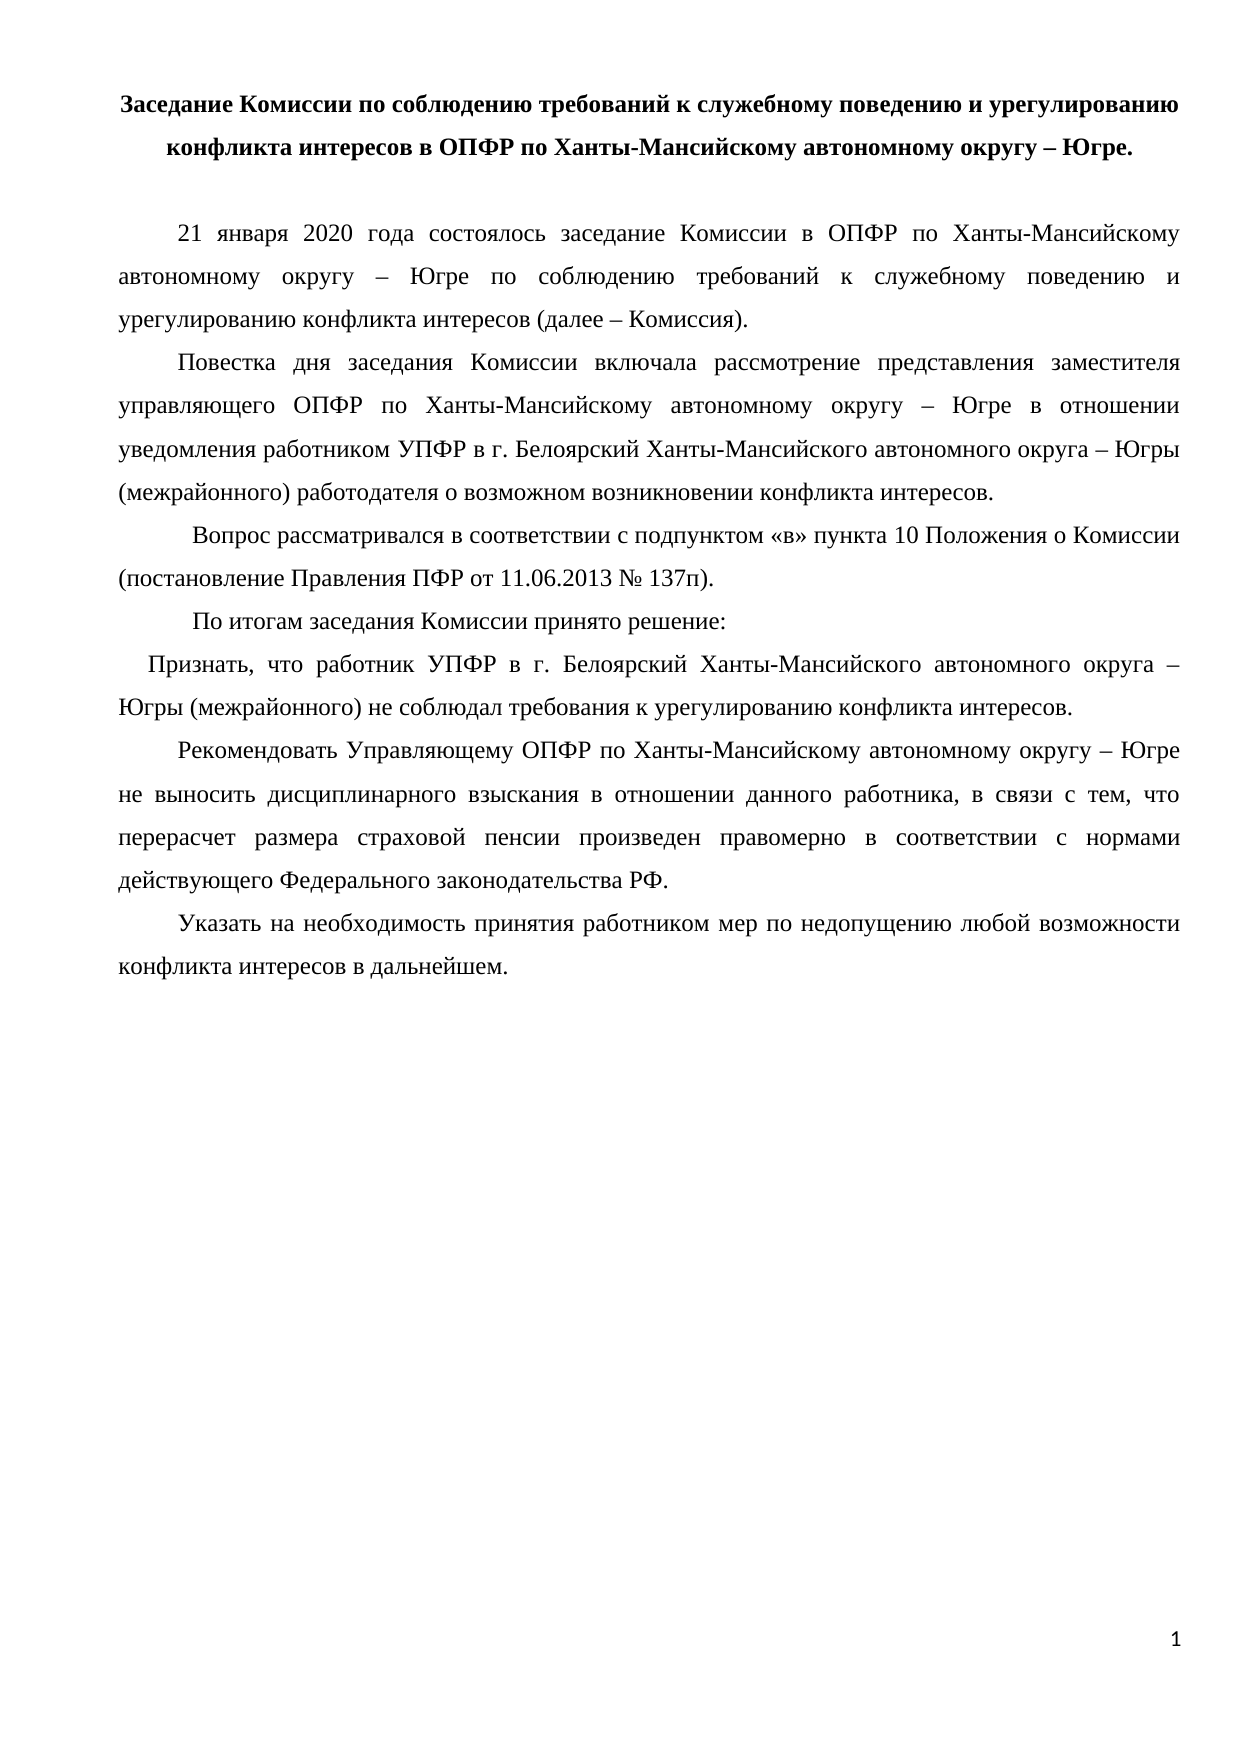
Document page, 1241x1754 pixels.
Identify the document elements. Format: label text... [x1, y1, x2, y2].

text Вопрос рассматривался в соответствии с подпунктом «в» пункта 10 Положения о Комиссии (постановление Правления ПФР от 11.06.2013 № 137п). [118, 520, 1181, 592]
text Заседание Комиссии по соблюдению требований к служебному поведению и урегулированию конфликта интересов в ОПФР по Ханты-Мансийскому автономному округу – Югре. [118, 89, 1181, 161]
text По итогам заседания Комиссии принято решение: [118, 606, 1181, 635]
text Рекомендовать Управляющему ОПФР по Ханты-Мансийскому автономному округу – Югре не выносить дисциплинарного взыскания в отношении данного работника, в связи с тем, что перерасчет размера страховой пенсии произведен правомерно в соответствии с нормами действующего Федерального законодательства РФ. [118, 736, 1181, 894]
text 21 января 2020 года состоялось заседание Комиссии в ОПФР по Ханты-Мансийскому автономному округу – Югре по соблюдению требований к служебному поведению и урегулированию конфликта интересов (далее – Комиссия). [118, 218, 1181, 333]
text Указать на необходимость принятия работником мер по недопущению любой возможности конфликта интересов в дальнейшем. [118, 908, 1181, 980]
text Признать, что работник УПФР в г. Белоярский Ханты-Мансийского автономного округа – Югры (межрайонного) не соблюдал требования к урегулированию конфликта интересов. [118, 649, 1181, 721]
list Повестка дня заседания Комиссии включала рассмотрение представления заместителя управляющего ОПФР по Ханты-Мансийскому автономному округу – Югре в отношении уведомления работником УПФР в г. Белоярский Ханты-Мансийского автономного округа – Югры (межрайонного) работодателя о возможном возникновении конфликта интересов. [118, 347, 1181, 506]
